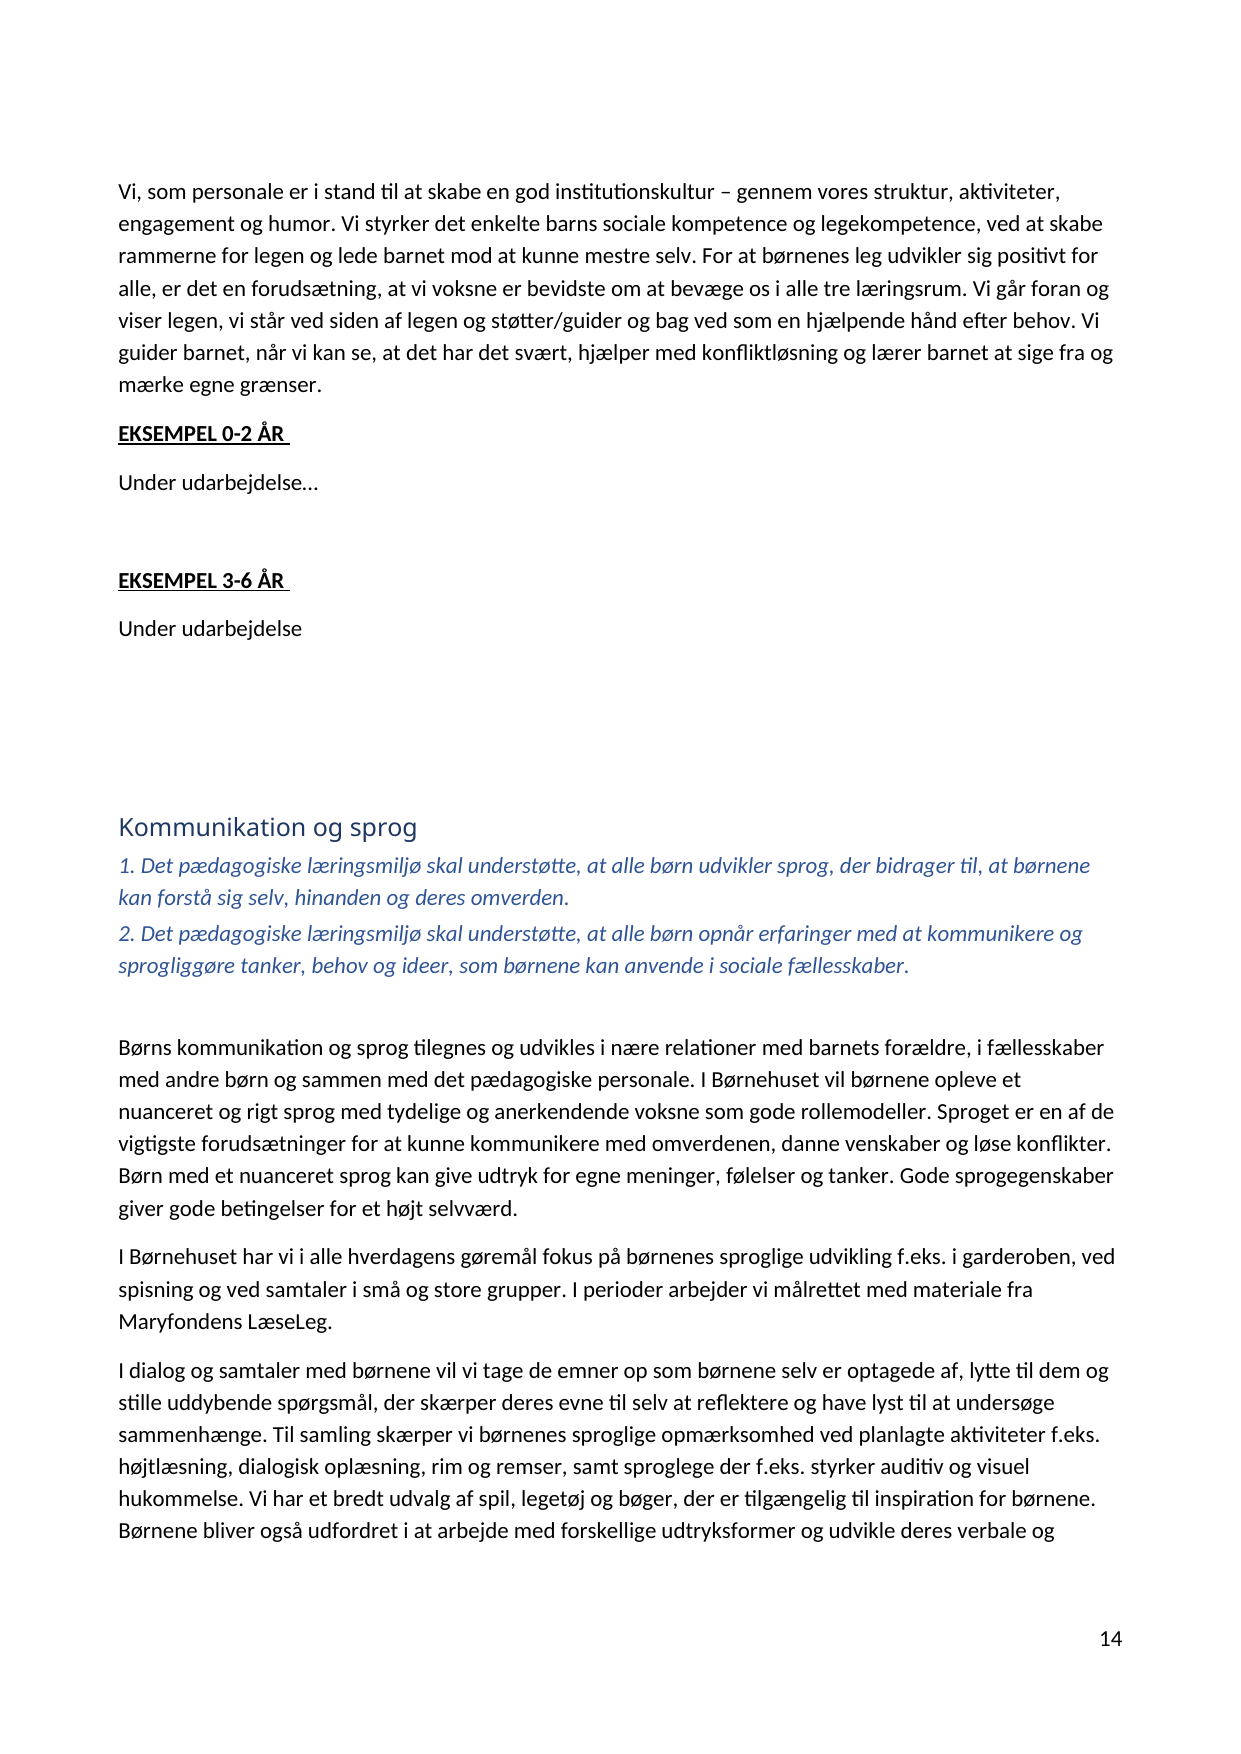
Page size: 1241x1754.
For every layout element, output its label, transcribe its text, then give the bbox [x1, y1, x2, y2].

text EKSEMPEL 3-6 ÅR [118, 566, 1122, 594]
text I Børnehuset har vi i alle hverdagens gøremål fokus på børnenes sproglige udvikling f.eks. i garderoben, ved spisning og ved samtaler i små og store grupper. I perioder arbejder vi målrettet med materiale fra Maryfondens LæseLeg. [118, 1242, 1122, 1335]
text Vi, som personale er i stand til at skabe en god institutionskultur – gennem vores struktur, aktiviteter, engagement og humor. Vi styrker det enkelte barns sociale kompetence og legekompetence, ved at skabe rammerne for legen og lede barnet mod at kunne mestre selv. For at børnenes leg udvikler sig positivt for alle, er det en forudsætning, at vi voksne er bevidste om at bevæge os i alle tre læringsrum. Vi går foran og viser legen, vi står ved siden af legen og støtter/guider og bag ved som en hjælpende hånd efter behov. Vi guider barnet, når vi kan se, at det har det svært, hjælper med konfliktløsning og lærer barnet at sige fra og mærke egne grænser. [118, 177, 1122, 398]
subtitle 1. Det pædagogiske læringsmiljø skal understøtte, at alle børn udvikler sprog, der bidrager til, at børnene kan forstå sig selv, hinanden og deres omverden. [118, 851, 1122, 911]
text Under udarbejdelse… [118, 468, 1122, 496]
subtitle 2. Det pædagogiske læringsmiljø skal understøtte, at alle børn opnår erfaringer med at kommunikere og sprogliggøre tanker, behov og ideer, som børnene kan anvende i sociale fællesskaber. [118, 919, 1122, 980]
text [118, 1356, 1122, 1545]
text EKSEMPEL 0-2 ÅR [118, 419, 1122, 447]
subtitle Kommunikation og sprog [118, 810, 1122, 844]
text Under udarbejdelse [118, 614, 1122, 643]
text Børns kommunikation og sprog tilegnes og udvikles i nære relationer med barnets forældre, i fællesskaber med andre børn og sammen med det pædagogiske personale. I Børnehuset vil børnene opleve et nuanceret og rigt sprog med tydelige og anerkendende voksne som gode rollemodeller. Sproget er en af de vigtigste forudsætninger for at kunne kommunikere med omverdenen, danne venskaber og løse konflikter. Børn med et nuanceret sprog kan give udtryk for egne meninger, følelser og tanker. Gode sprogegenskaber giver gode betingelser for et højt selvværd. [118, 1033, 1122, 1222]
